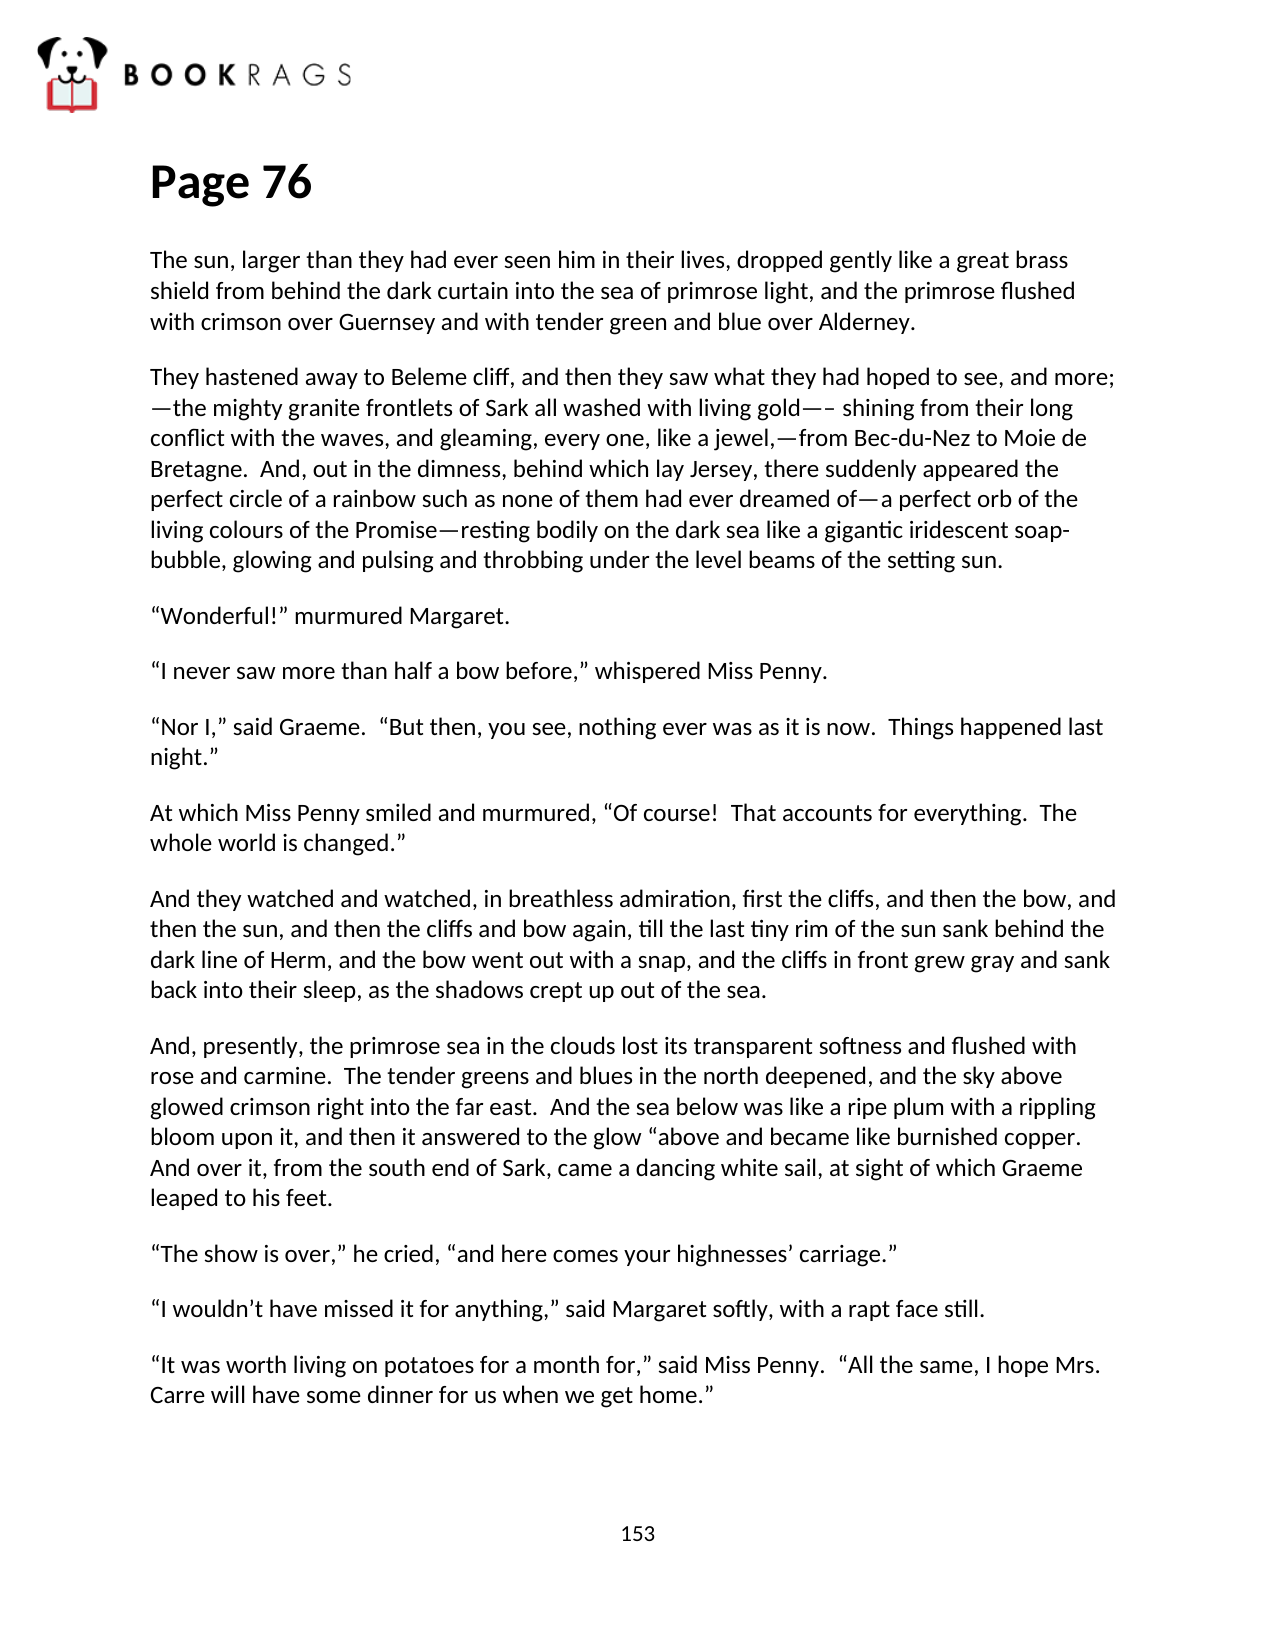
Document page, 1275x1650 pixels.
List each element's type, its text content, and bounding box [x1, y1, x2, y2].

text And, presently, the primrose sea in the clouds lost its transparent softness and flushed with rose and carmine. The tender greens and blues in the north deepened, and the sky above glowed crimson right into the far east. And the sea below was like a ripe plum with a rippling bloom upon it, and then it answered to the glow “above and became like burnished copper. And over it, from the south end of Sark, came a dancing white sail, at sight of which Graeme leaped to his feet. [150, 1030, 1125, 1213]
text “Nor I,” said Graeme. “But then, you see, nothing ever was as it is now. Things happened last night.” [150, 711, 1125, 772]
text The sun, larger than they had ever seen him in their lives, dropped gently like a great brass shield from behind the dark curtain into the sea of primrose light, and the primrose flushed with crimson over Guernsey and with tender green and blue over Alderney. [150, 244, 1125, 336]
text And they watched and watched, in breathless admiration, first the cliffs, and then the bow, and then the sun, and then the cliffs and bow again, till the last tiny rim of the sun sank behind the dark line of Herm, and the bow went out with a snap, and the cliffs in front grew gray and sank back into their sleep, as the shadows crept up out of the sea. [150, 883, 1125, 1005]
text “I never saw more than half a bow before,” whispered Miss Penny. [150, 655, 1125, 686]
text “It was worth living on potatoes for a month for,” said Miss Penny. “All the same, I hope Mrs. Carre will have some dinner for us when we get home.” [150, 1349, 1125, 1410]
picture [37, 37, 351, 113]
text “The show is over,” he cried, “and here comes your highnesses’ carriage.” [150, 1238, 1125, 1269]
text “Wonderful!” murmured Margaret. [150, 600, 1125, 630]
text At which Miss Penny smiled and murmured, “Of course! That accounts for everything. The whole world is changed.” [150, 797, 1125, 858]
text “I wouldn’t have missed it for anything,” said Margaret softly, with a rapt face still. [150, 1294, 1125, 1324]
text They hastened away to Beleme cliff, and then they saw what they had hoped to see, and more;—­the mighty granite frontlets of Sark all washed with living gold—–­ shining from their long conflict with the waves, and gleaming, every one, like a jewel,—­from Bec-du-Nez to Moie de Bretagne. And, out in the dimness, behind which lay Jersey, there suddenly appeared the perfect circle of a rainbow such as none of them had ever dreamed of—­a perfect orb of the living colours of the Promise—­resting bodily on the dark sea like a gigantic iridescent soap-bubble, glowing and pulsing and throbbing under the level beams of the setting sun. [150, 361, 1125, 575]
text Page 76 [150, 150, 1125, 211]
